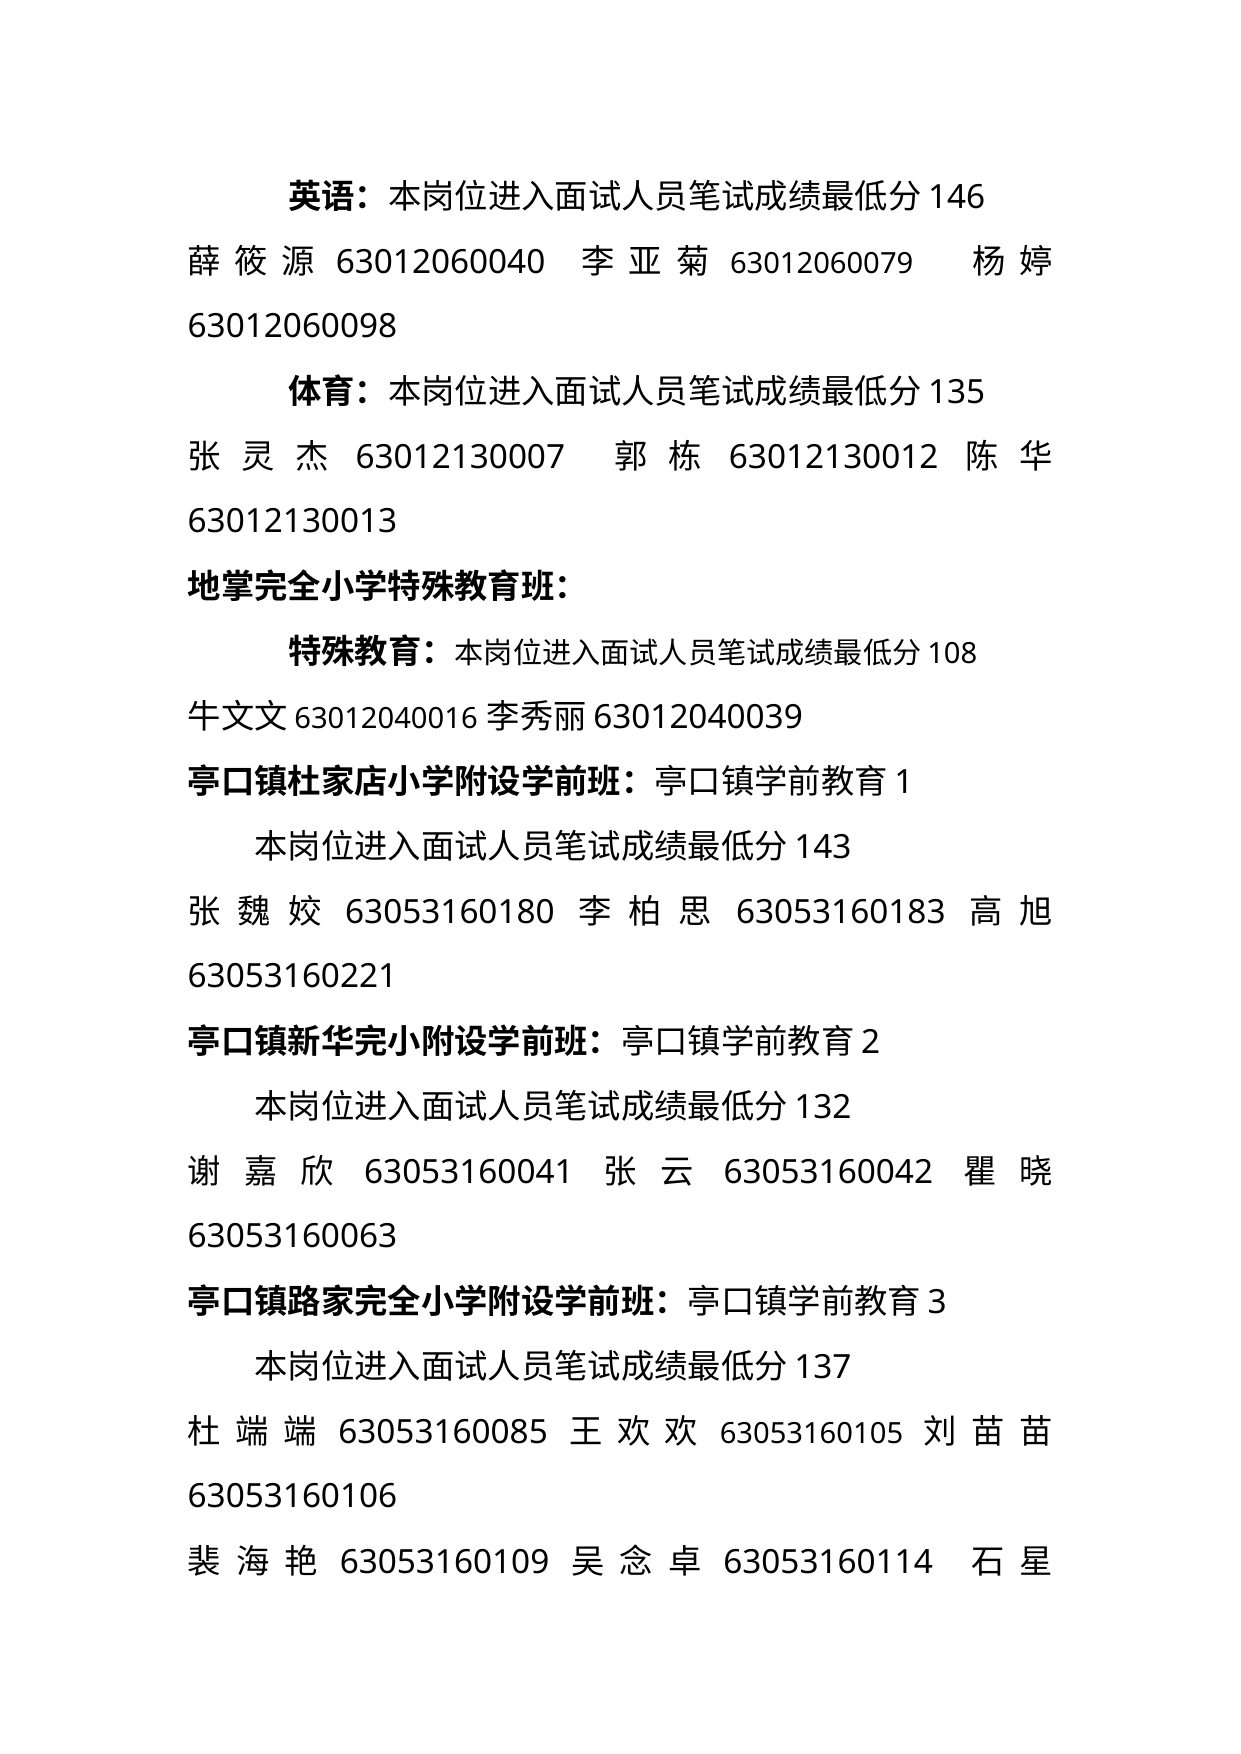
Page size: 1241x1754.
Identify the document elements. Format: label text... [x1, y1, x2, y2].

text 本岗位进入面试人员笔试成绩最低分132 [187, 1072, 1053, 1137]
text 杜端端63053160085王欢欢63053160105刘苗苗63053160106 [187, 1397, 1053, 1527]
text 亭口镇杜家店小学附设学前班：亭口镇学前教育1 [187, 747, 1053, 812]
text 薛筱源63012060040 李亚菊63012060079 杨婷63012060098 [187, 227, 1053, 357]
text 亭口镇路家完全小学附设学前班：亭口镇学前教育3 [187, 1267, 1053, 1332]
text 牛文文63012040016 李秀丽63012040039 [187, 682, 1053, 747]
text 谢嘉欣63053160041张云63053160042瞿晓63053160063 [187, 1137, 1053, 1267]
text 张灵杰63012130007 郭栋63012130012陈华63012130013 [187, 422, 1053, 552]
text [187, 1527, 1053, 1592]
text 本岗位进入面试人员笔试成绩最低分143 [187, 812, 1053, 877]
text 特殊教育：本岗位进入面试人员笔试成绩最低分108 [187, 617, 1053, 682]
text 张魏姣63053160180李柏思63053160183高旭63053160221 [187, 877, 1053, 1007]
text 亭口镇新华完小附设学前班：亭口镇学前教育2 [187, 1007, 1053, 1072]
text 本岗位进入面试人员笔试成绩最低分137 [187, 1332, 1053, 1397]
text 体育：本岗位进入面试人员笔试成绩最低分135 [187, 357, 1053, 422]
text 地掌完全小学特殊教育班： [187, 552, 1053, 617]
text 英语：本岗位进入面试人员笔试成绩最低分146 [187, 162, 1053, 227]
